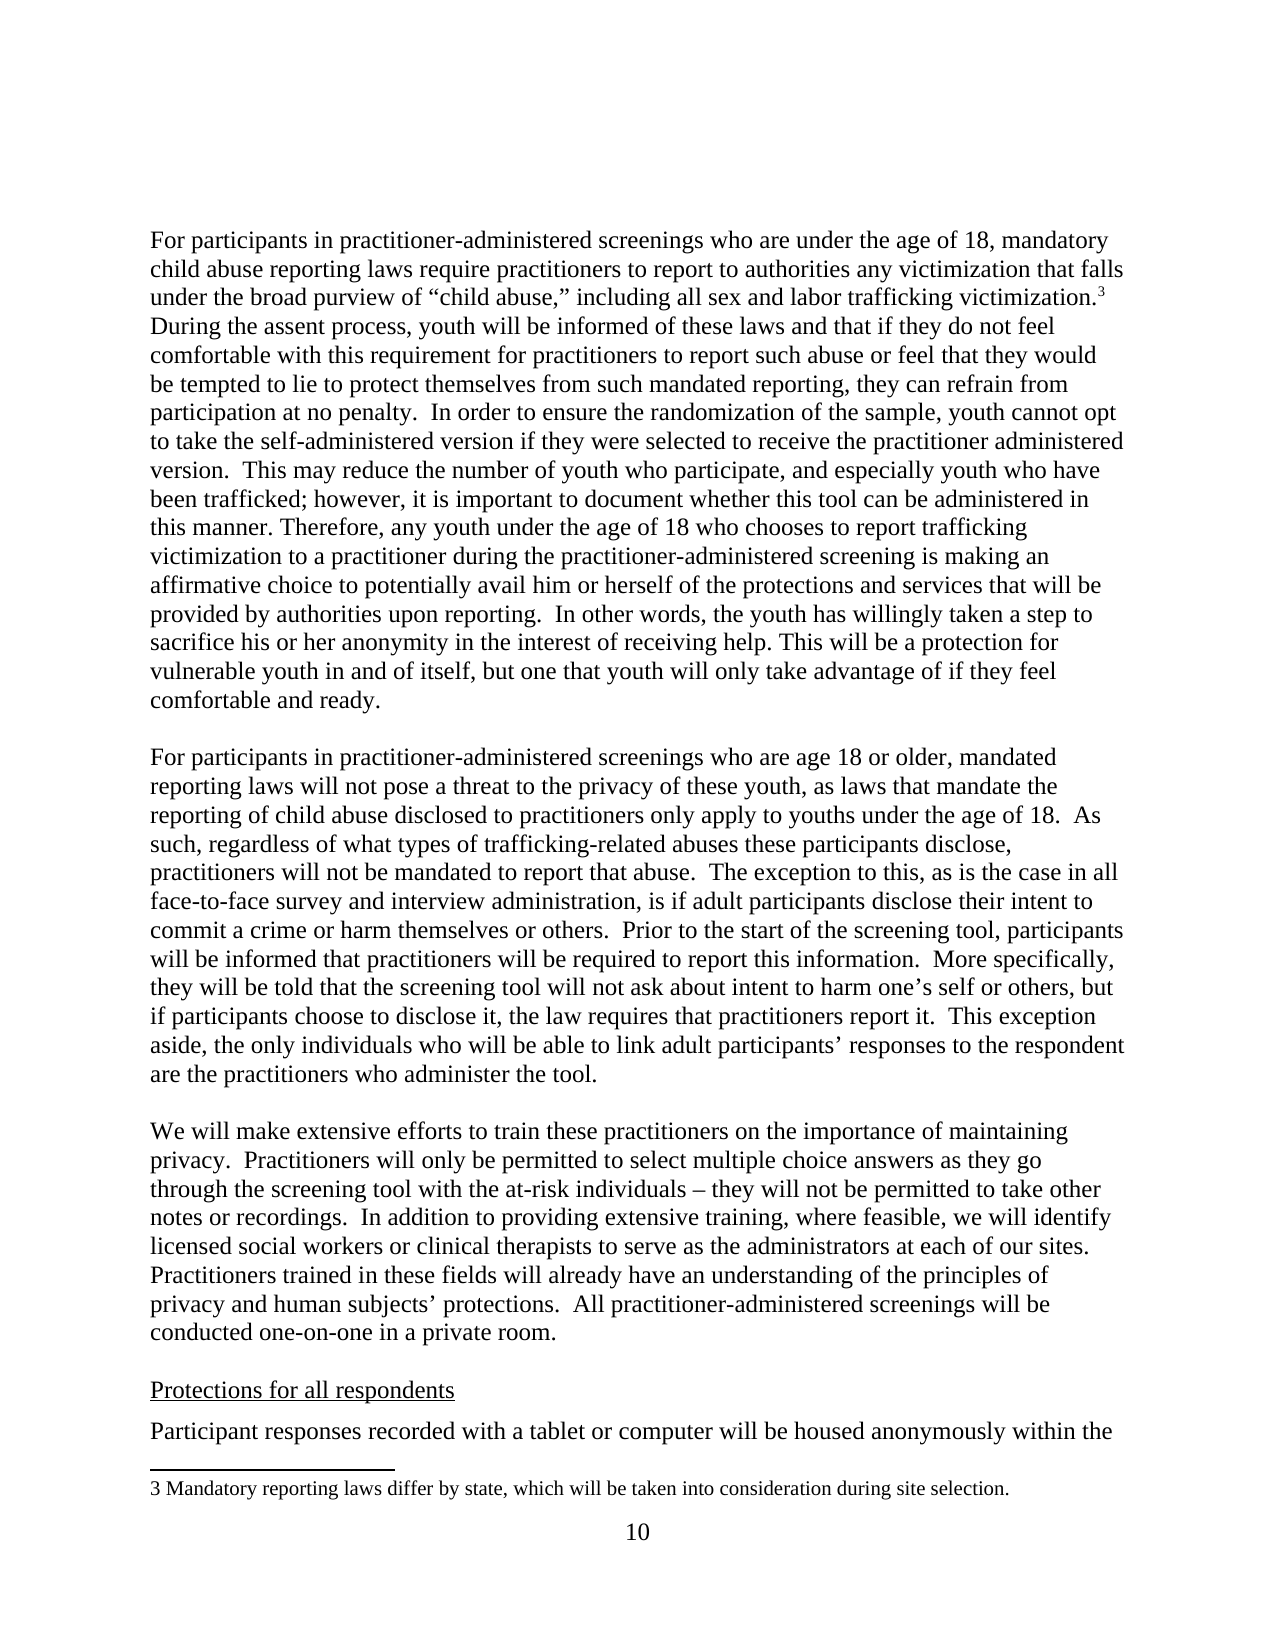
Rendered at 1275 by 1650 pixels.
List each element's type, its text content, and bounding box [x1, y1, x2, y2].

text For participants in practitioner-administered screenings who are age 18 or older, mandated reporting laws will not pose a threat to the privacy of these youth, as laws that mandate the reporting of child abuse disclosed to practitioners only apply to youths under the age of 18. As such, regardless of what types of trafficking-related abuses these participants disclose, practitioners will not be mandated to report that abuse. The exception to this, as is the case in all face-to-face survey and interview administration, is if adult participants disclose their intent to commit a crime or harm themselves or others. Prior to the start of the screening tool, participants will be informed that practitioners will be required to report this information. More specifically, they will be told that the screening tool will not ask about intent to harm one’s self or others, but if participants choose to disclose it, the law requires that practitioners report it. This exception aside, the only individuals who will be able to link adult participants’ responses to the respondent are the practitioners who administer the tool. [150, 742, 1125, 1087]
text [150, 1416, 1125, 1445]
text We will make extensive efforts to train these practitioners on the importance of maintaining privacy. Practitioners will only be permitted to select multiple choice answers as they go through the screening tool with the at-risk individuals – they will not be permitted to take other notes or recordings. In addition to providing extensive training, where feasible, we will identify licensed social workers or clinical therapists to serve as the administrators at each of our sites. Practitioners trained in these fields will already have an understanding of the principles of privacy and human subjects’ protections. All practitioner-administered screenings will be conducted one-on-one in a private room. [150, 1116, 1125, 1346]
text Protections for all respondents [150, 1375, 1125, 1404]
text For participants in practitioner-administered screenings who are under the age of 18, mandatory child abuse reporting laws require practitioners to report to authorities any victimization that falls under the broad purview of “child abuse,” including all sex and labor trafficking victimization. During the assent process, youth will be informed of these laws and that if they do not feel comfortable with this requirement for practitioners to report such abuse or feel that they would be tempted to lie to protect themselves from such mandated reporting, they can refrain from participation at no penalty. In order to ensure the randomization of the sample, youth cannot opt to take the self-administered version if they were selected to receive the practitioner administered version. This may reduce the number of youth who participate, and especially youth who have been trafficked; however, it is important to document whether this tool can be administered in this manner. Therefore, any youth under the age of 18 who chooses to report trafficking victimization to a practitioner during the practitioner-administered screening is making an affirmative choice to potentially avail him or herself of the protections and services that will be provided by authorities upon reporting. In other words, the youth has willingly taken a step to sacrifice his or her anonymity in the interest of receiving help. This will be a protection for vulnerable youth in and of itself, but one that youth will only take advantage of if they feel comfortable and ready. [150, 225, 1125, 714]
